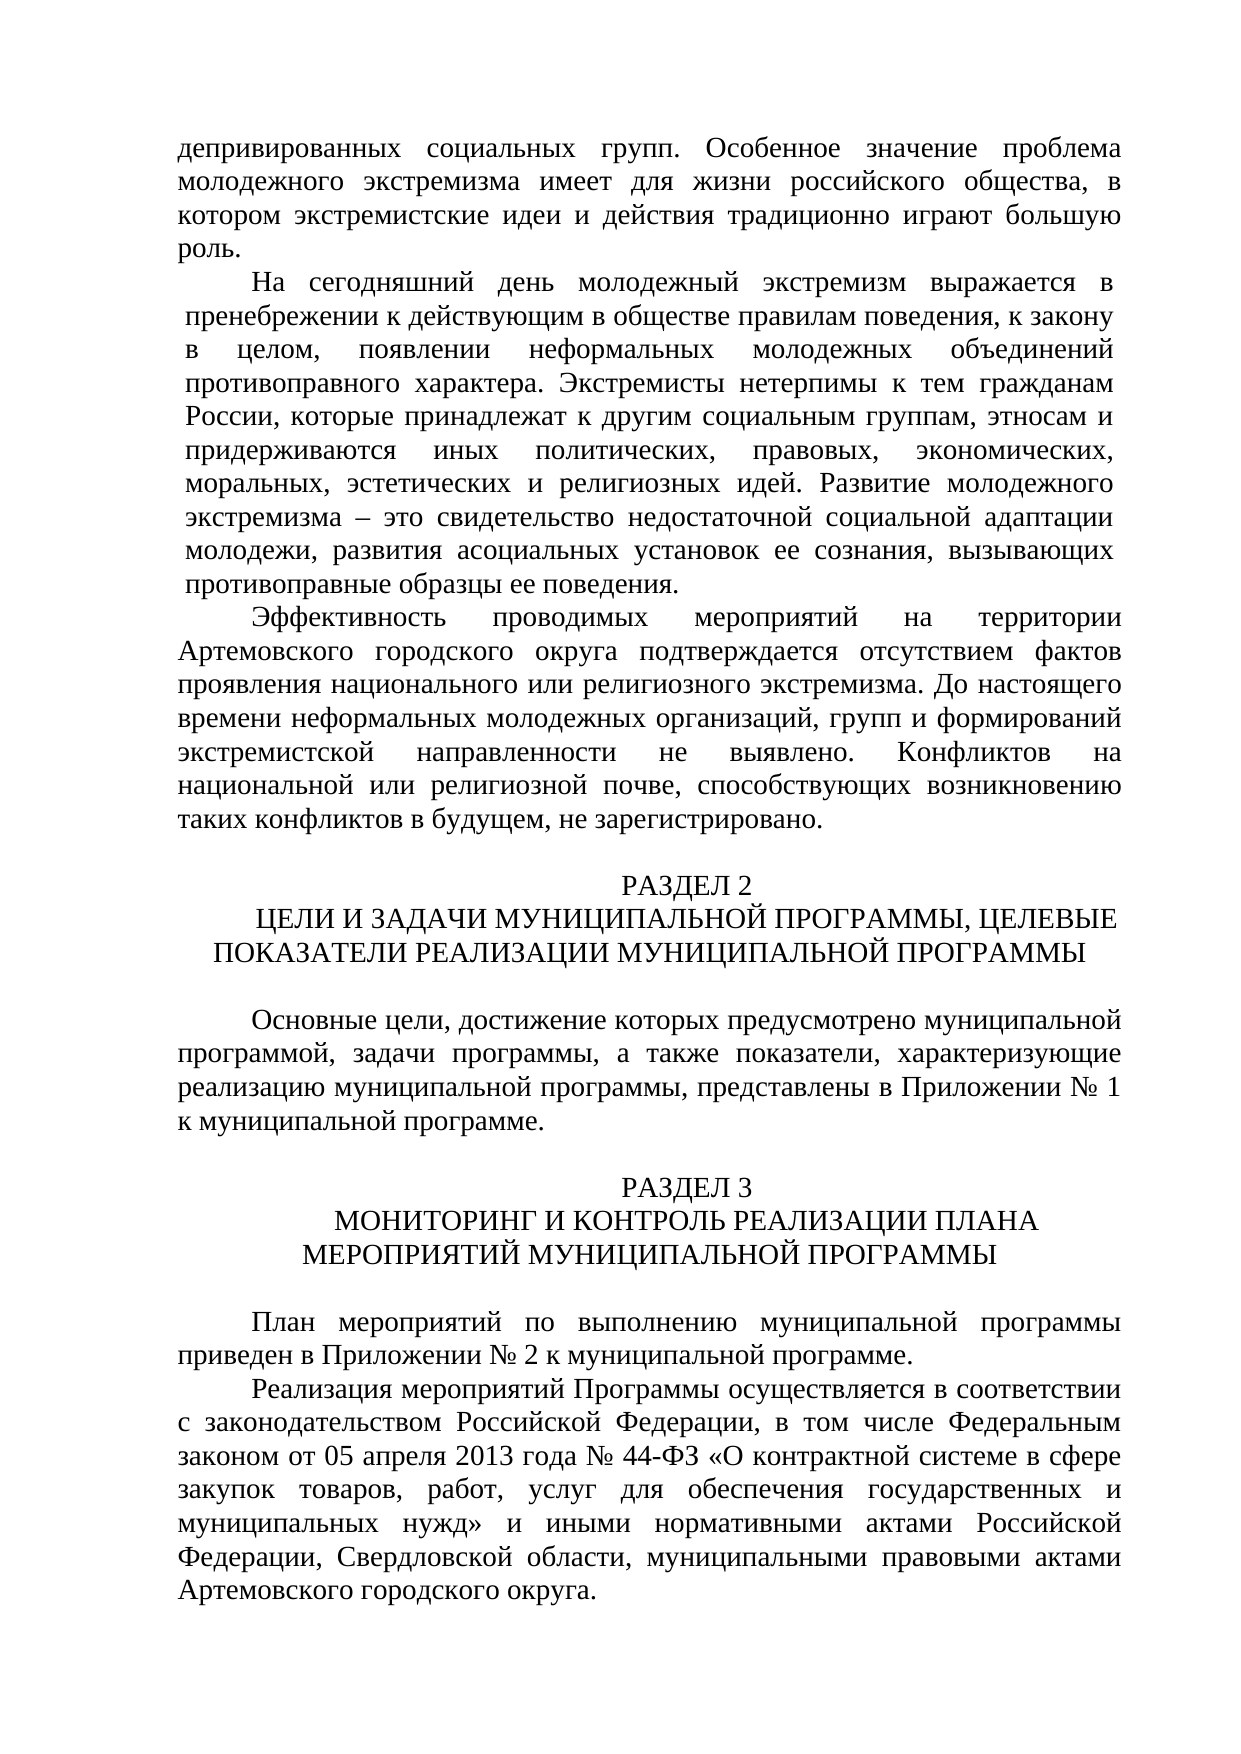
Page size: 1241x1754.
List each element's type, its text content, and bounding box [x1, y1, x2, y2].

text Основные цели, достижение которых предусмотрено муниципальной программой, задачи программы, а также показатели, характеризующие реализацию муниципальной программы, представлены в Приложении № 1 к муниципальной программе. [177, 1002, 1122, 1136]
text МОНИТОРИНГ И КОНТРОЛЬ РЕАЛИЗАЦИИ ПЛАНА МЕРОПРИЯТИЙ МУНИЦИПАЛЬНОЙ ПРОГРАММЫ [177, 1203, 1122, 1270]
text На сегодняшний день молодежный экстремизм выражается в пренебрежении к действующим в обществе правилам поведения, к закону в целом, появлении неформальных молодежных объединений противоправного характера. Экстремисты нетерпимы к тем гражданам России, которые принадлежат к другим социальным группам, этносам и придерживаются иных политических, правовых, экономических, моральных, эстетических и религиозных идей. Развитие молодежного экстремизма – это свидетельство недостаточной социальной адаптации молодежи, развития асоциальных установок ее сознания, вызывающих противоправные образцы ее поведения. [185, 264, 1114, 599]
text РАЗДЕЛ 3 [177, 1170, 1122, 1203]
text План мероприятий по выполнению муниципальной программы приведен в Приложении № 2 к муниципальной программе. [177, 1304, 1122, 1371]
text Реализация мероприятий Программы осуществляется в соответствии с законодательством Российской Федерации, в том числе Федеральным законом от 05 апреля 2013 года № 44-ФЗ «О контрактной системе в сфере закупок товаров, работ, услуг для обеспечения государственных и муниципальных нужд» и иными нормативными актами Российской Федерации, Свердловской области, муниципальными правовыми актами Артемовского городского округа. [177, 1371, 1122, 1606]
text ЦЕЛИ И ЗАДАЧИ МУНИЦИПАЛЬНОЙ ПРОГРАММЫ, ЦЕЛЕВЫЕ ПОКАЗАТЕЛИ РЕАЛИЗАЦИИ МУНИЦИПАЛЬНОЙ ПРОГРАММЫ [177, 901, 1122, 968]
text РАЗДЕЛ 2 [177, 868, 1122, 901]
text Эффективность проводимых мероприятий на территории Артемовского городского округа подтверждается отсутствием фактов проявления национального или религиозного экстремизма. До настоящего времени неформальных молодежных организаций, групп и формирований экстремистской направленности не выявлено. Конфликтов на национальной или религиозной почве, способствующих возникновению таких конфликтов в будущем, не зарегистрировано. [177, 599, 1122, 834]
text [177, 130, 1122, 264]
